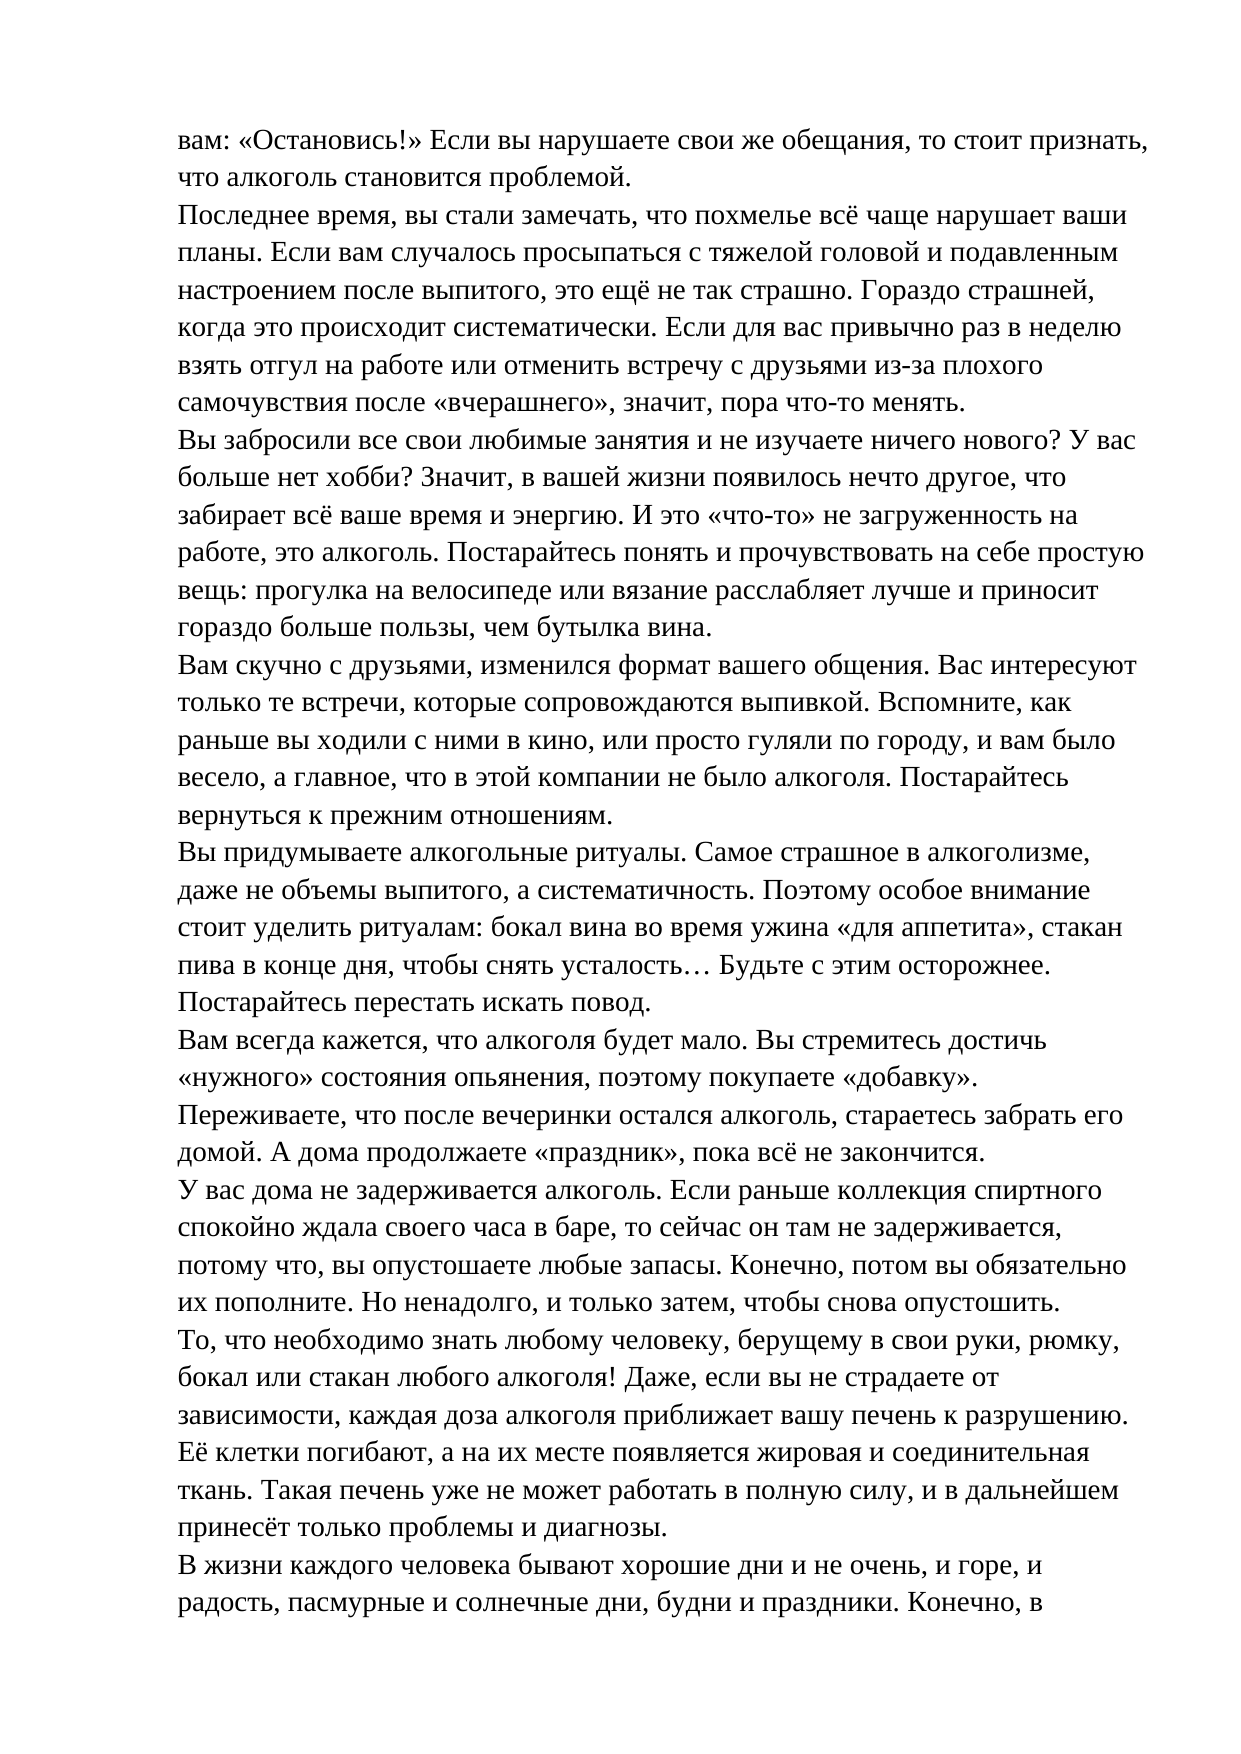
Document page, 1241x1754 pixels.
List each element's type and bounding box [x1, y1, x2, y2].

text [177, 118, 1152, 1618]
